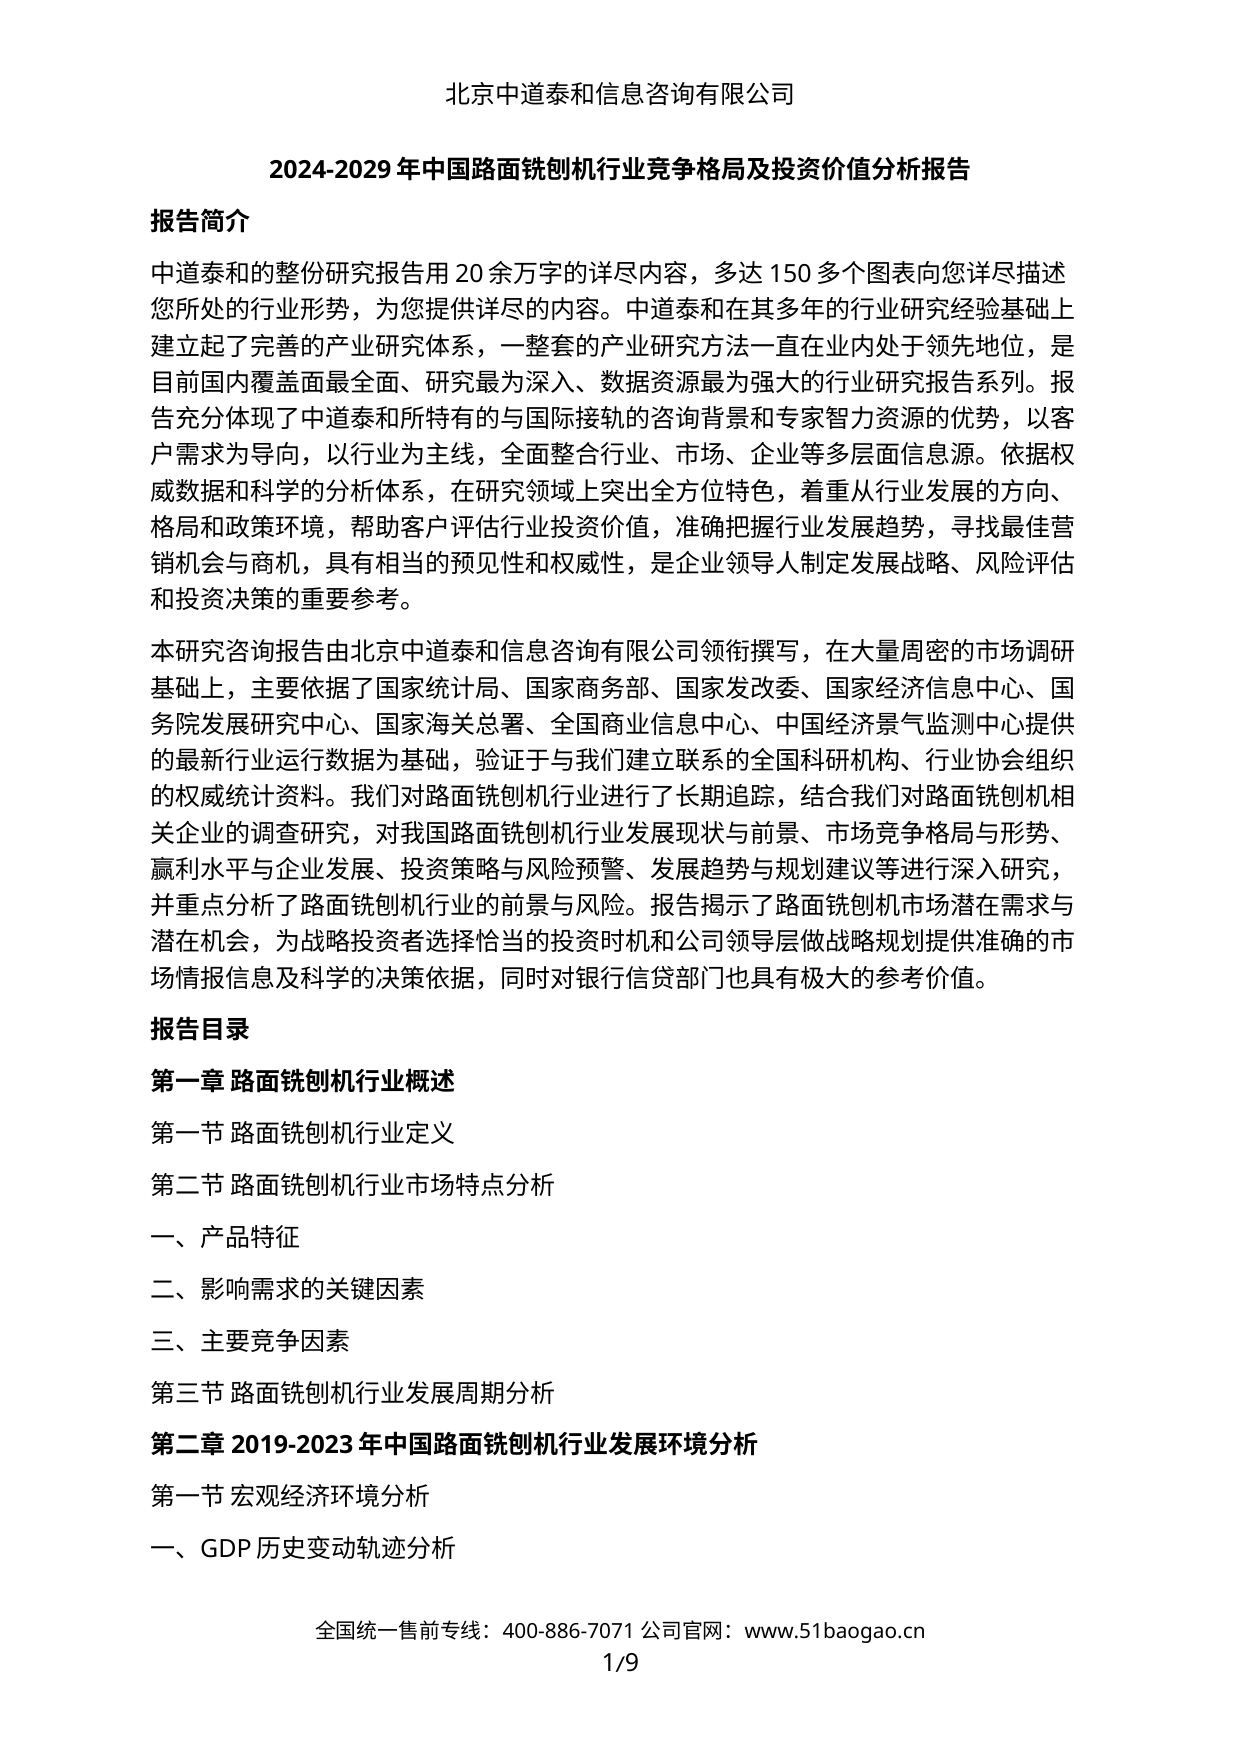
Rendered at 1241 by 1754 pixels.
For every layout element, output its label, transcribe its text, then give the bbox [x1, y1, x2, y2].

text 一、产品特征 [150, 1217, 1090, 1254]
text 2024-2029年中国路面铣刨机行业竞争格局及投资价值分析报告 [150, 150, 1090, 186]
text 第一节 路面铣刨机行业定义 [150, 1114, 1090, 1150]
text 第二章 2019-2023年中国路面铣刨机行业发展环境分析 [150, 1425, 1090, 1461]
text 三、主要竞争因素 [150, 1321, 1090, 1357]
text 报告简介 [150, 202, 1090, 238]
text 中道泰和的整份研究报告用20余万字的详尽内容，多达150多个图表向您详尽描述您所处的行业形势，为您提供详尽的内容。中道泰和在其多年的行业研究经验基础上建立起了完善的产业研究体系，一整套的产业研究方法一直在业内处于领先地位，是目前国内覆盖面最全面、研究最为深入、数据资源最为强大的行业研究报告系列。报告充分体现了中道泰和所特有的与国际接轨的咨询背景和专家智力资源的优势，以客户需求为导向，以行业为主线，全面整合行业、市场、企业等多层面信息源。依据权威数据和科学的分析体系，在研究领域上突出全方位特色，着重从行业发展的方向、格局和政策环境，帮助客户评估行业投资价值，准确把握行业发展趋势，寻找最佳营销机会与商机，具有相当的预见性和权威性，是企业领导人制定发展战略、风险评估和投资决策的重要参考。 [150, 254, 1090, 616]
text 第一节 宏观经济环境分析 [150, 1477, 1090, 1513]
text 二、影响需求的关键因素 [150, 1269, 1090, 1306]
text 第一章 路面铣刨机行业概述 [150, 1062, 1090, 1098]
text 一、GDP历史变动轨迹分析 [150, 1529, 1090, 1565]
text 第三节 路面铣刨机行业发展周期分析 [150, 1373, 1090, 1409]
text 报告目录 [150, 1010, 1090, 1046]
text 本研究咨询报告由北京中道泰和信息咨询有限公司领衔撰写，在大量周密的市场调研基础上，主要依据了国家统计局、国家商务部、国家发改委、国家经济信息中心、国务院发展研究中心、国家海关总署、全国商业信息中心、中国经济景气监测中心提供的最新行业运行数据为基础，验证于与我们建立联系的全国科研机构、行业协会组织的权威统计资料。我们对路面铣刨机行业进行了长期追踪，结合我们对路面铣刨机相关企业的调查研究，对我国路面铣刨机行业发展现状与前景、市场竞争格局与形势、赢利水平与企业发展、投资策略与风险预警、发展趋势与规划建议等进行深入研究，并重点分析了路面铣刨机行业的前景与风险。报告揭示了路面铣刨机市场潜在需求与潜在机会，为战略投资者选择恰当的投资时机和公司领导层做战略规划提供准确的市场情报信息及科学的决策依据，同时对银行信贷部门也具有极大的参考价值。 [150, 632, 1090, 994]
text 第二节 路面铣刨机行业市场特点分析 [150, 1166, 1090, 1202]
